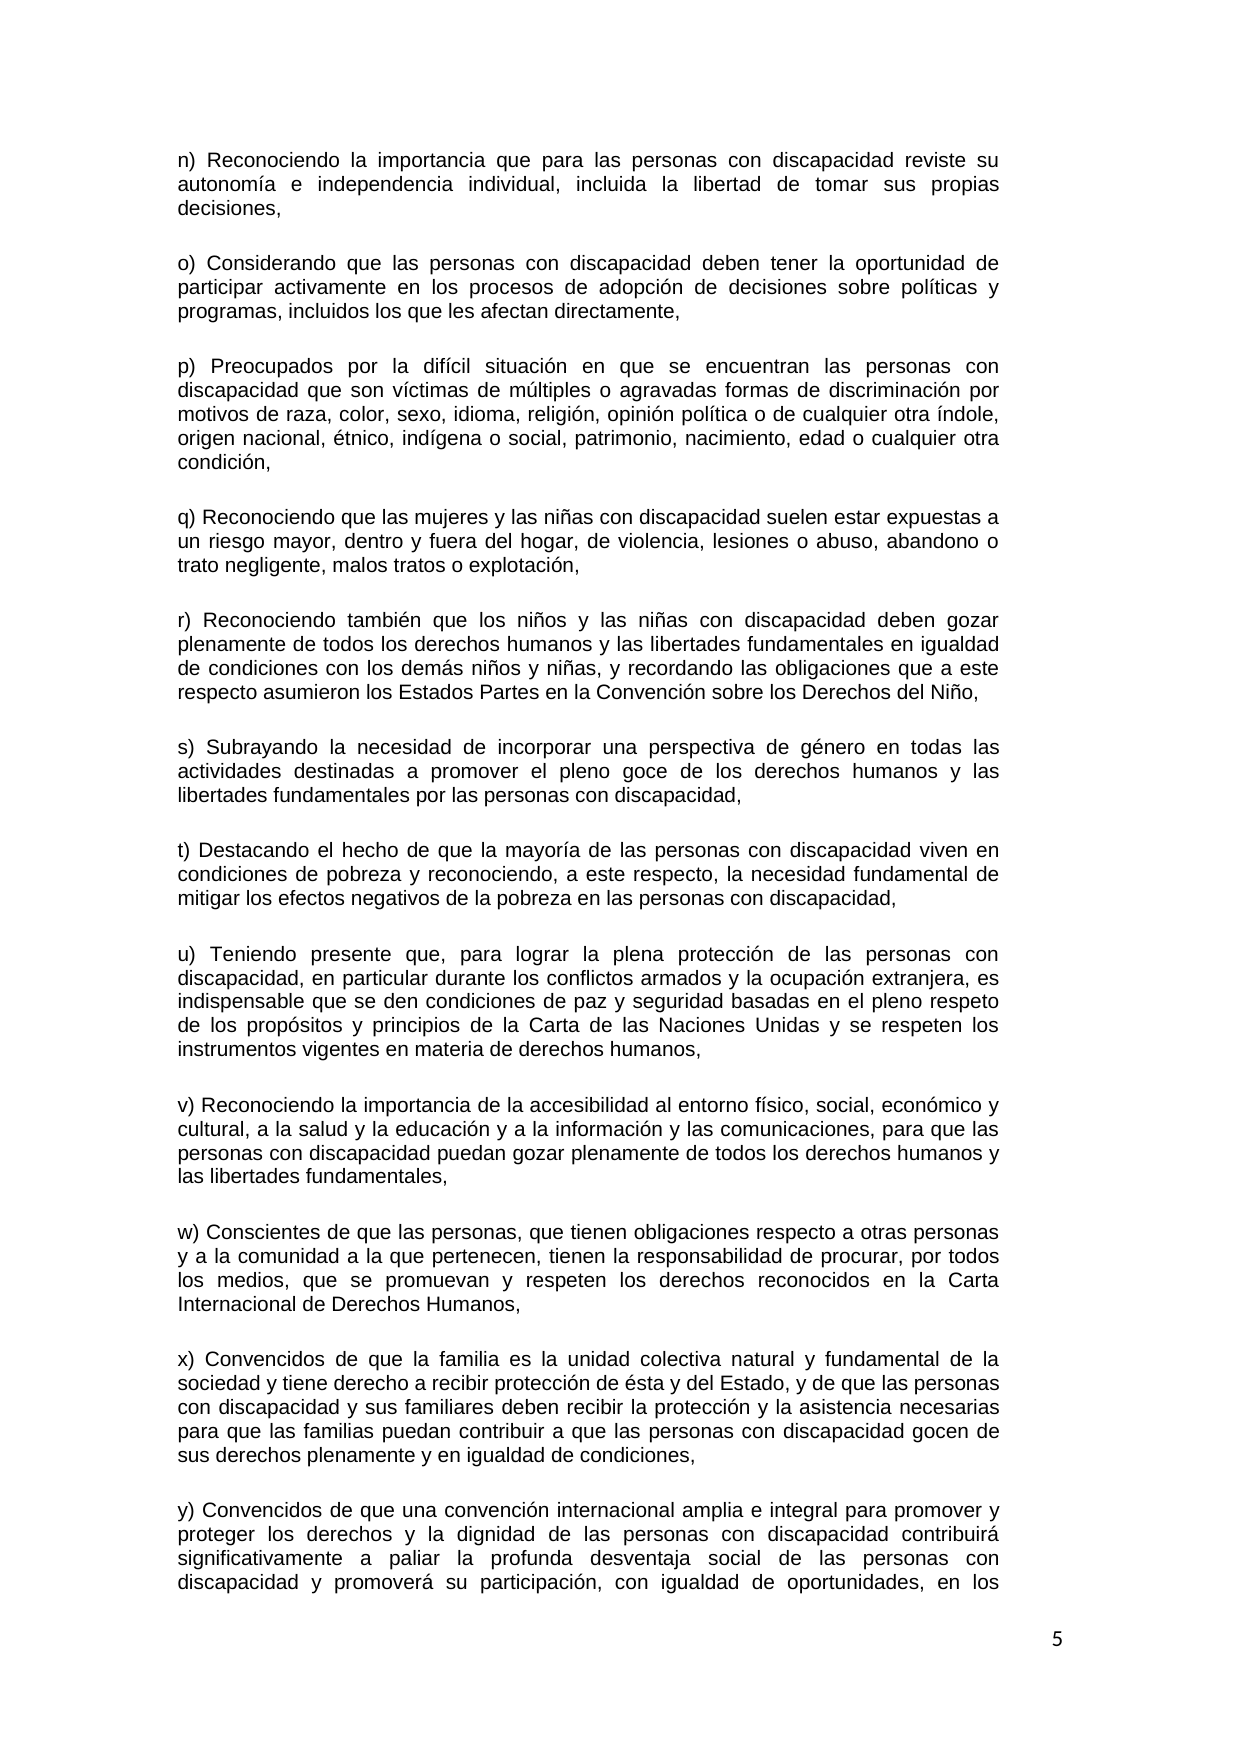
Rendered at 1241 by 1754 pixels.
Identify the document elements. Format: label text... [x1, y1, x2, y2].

text r) Reconociendo también que los niños y las niñas con discapacidad deben gozar plenamente de todos los derechos humanos y las libertades fundamentales en igualdad de condiciones con los demás niños y niñas, y recordando las obligaciones que a este respecto asumieron los Estados Partes en la Convención sobre los Derechos del Niño, [177, 608, 1001, 704]
text s) Subrayando la necesidad de incorporar una perspectiva de género en todas las actividades destinadas a promover el pleno goce de los derechos humanos y las libertades fundamentales por las personas con discapacidad, [177, 735, 1001, 807]
text o) Considerando que las personas con discapacidad deben tener la oportunidad de participar activamente en los procesos de adopción de decisiones sobre políticas y programas, incluidos los que les afectan directamente, [177, 251, 1001, 323]
text t) Destacando el hecho de que la mayoría de las personas con discapacidad viven en condiciones de pobreza y reconociendo, a este respecto, la necesidad fundamental de mitigar los efectos negativos de la pobreza en las personas con discapacidad, [177, 838, 1001, 910]
text n) Reconociendo la importancia que para las personas con discapacidad reviste su autonomía e independencia individual, incluida la libertad de tomar sus propias decisiones, [177, 148, 1001, 219]
text v) Reconociendo la importancia de la accesibilidad al entorno físico, social, económico y cultural, a la salud y la educación y a la información y las comunicaciones, para que las personas con discapacidad puedan gozar plenamente de todos los derechos humanos y las libertades fundamentales, [177, 1092, 1001, 1188]
text u) Teniendo presente que, para lograr la plena protección de las personas con discapacidad, en particular durante los conflictos armados y la ocupación extranjera, es indispensable que se den condiciones de paz y seguridad basadas en el pleno respeto de los propósitos y principios de la Carta de las Naciones Unidas y se respeten los instrumentos vigentes en materia de derechos humanos, [177, 941, 1001, 1061]
text q) Reconociendo que las mujeres y las niñas con discapacidad suelen estar expuestas a un riesgo mayor, dentro y fuera del hogar, de violencia, lesiones o abuso, abandono o trato negligente, malos tratos o explotación, [177, 505, 1001, 577]
text w) Conscientes de que las personas, que tienen obligaciones respecto a otras personas y a la comunidad a la que pertenecen, tienen la responsabilidad de procurar, por todos los medios, que se promuevan y respeten los derechos reconocidos en la Carta Internacional de Derechos Humanos, [177, 1219, 1001, 1315]
text x) Convencidos de que la familia es la unidad colectiva natural y fundamental de la sociedad y tiene derecho a recibir protección de ésta y del Estado, y de que las personas con discapacidad y sus familiares deben recibir la protección y la asistencia necesarias para que las familias puedan contribuir a que las personas con discapacidad gocen de sus derechos plenamente y en igualdad de condiciones, [177, 1347, 1001, 1466]
text p) Preocupados por la difícil situación en que se encuentran las personas con discapacidad que son víctimas de múltiples o agravadas formas de discriminación por motivos de raza, color, sexo, idioma, religión, opinión política o de cualquier otra índole, origen nacional, étnico, indígena o social, patrimonio, nacimiento, edad o cualquier otra condición, [177, 354, 1001, 474]
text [177, 1498, 1001, 1593]
